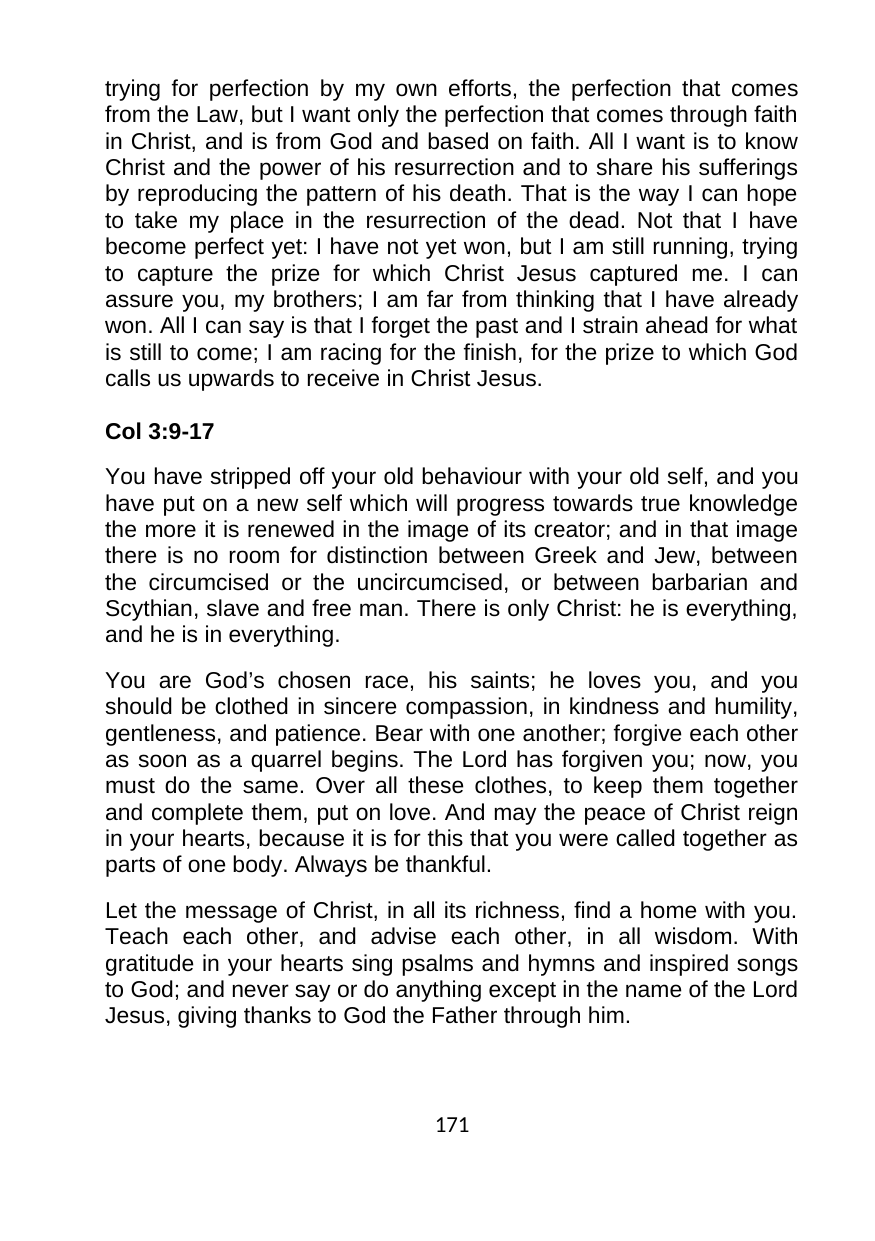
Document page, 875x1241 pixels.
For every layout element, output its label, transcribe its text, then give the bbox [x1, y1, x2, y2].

text Col 3:9-17 [105, 418, 799, 444]
text You are God’s chosen race, his saints; he loves you, and you should be clothed in sincere compassion, in kindness and humility, gentleness, and patience. Bear with one another; forgive each other as soon as a quarrel begins. The Lord has forgiven you; now, you must do the same. Over all these clothes, to keep them together and complete them, put on love. And may the peace of Christ reign in your hearts, because it is for this that you were called together as parts of one body. Always be thankful. [105, 667, 799, 878]
text You have stripped off your old behaviour with your old self, and you have put on a new self which will progress towards true knowledge the more it is renewed in the image of its creator; and in that image there is no room for distinction between Greek and Jew, between the circumcised or the uncircumcised, or between barbarian and Scythian, slave and free man. There is only Christ: he is everything, and he is in everything. [105, 463, 799, 648]
text Let the message of Christ, in all its richness, find a home with you. Teach each other, and advise each other, in all wisdom. With gratitude in your hearts sing psalms and hymns and inspired songs to God; and never say or do anything except in the name of the Lord Jesus, giving thanks to God the Father through him. [105, 897, 799, 1028]
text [105, 75, 799, 391]
